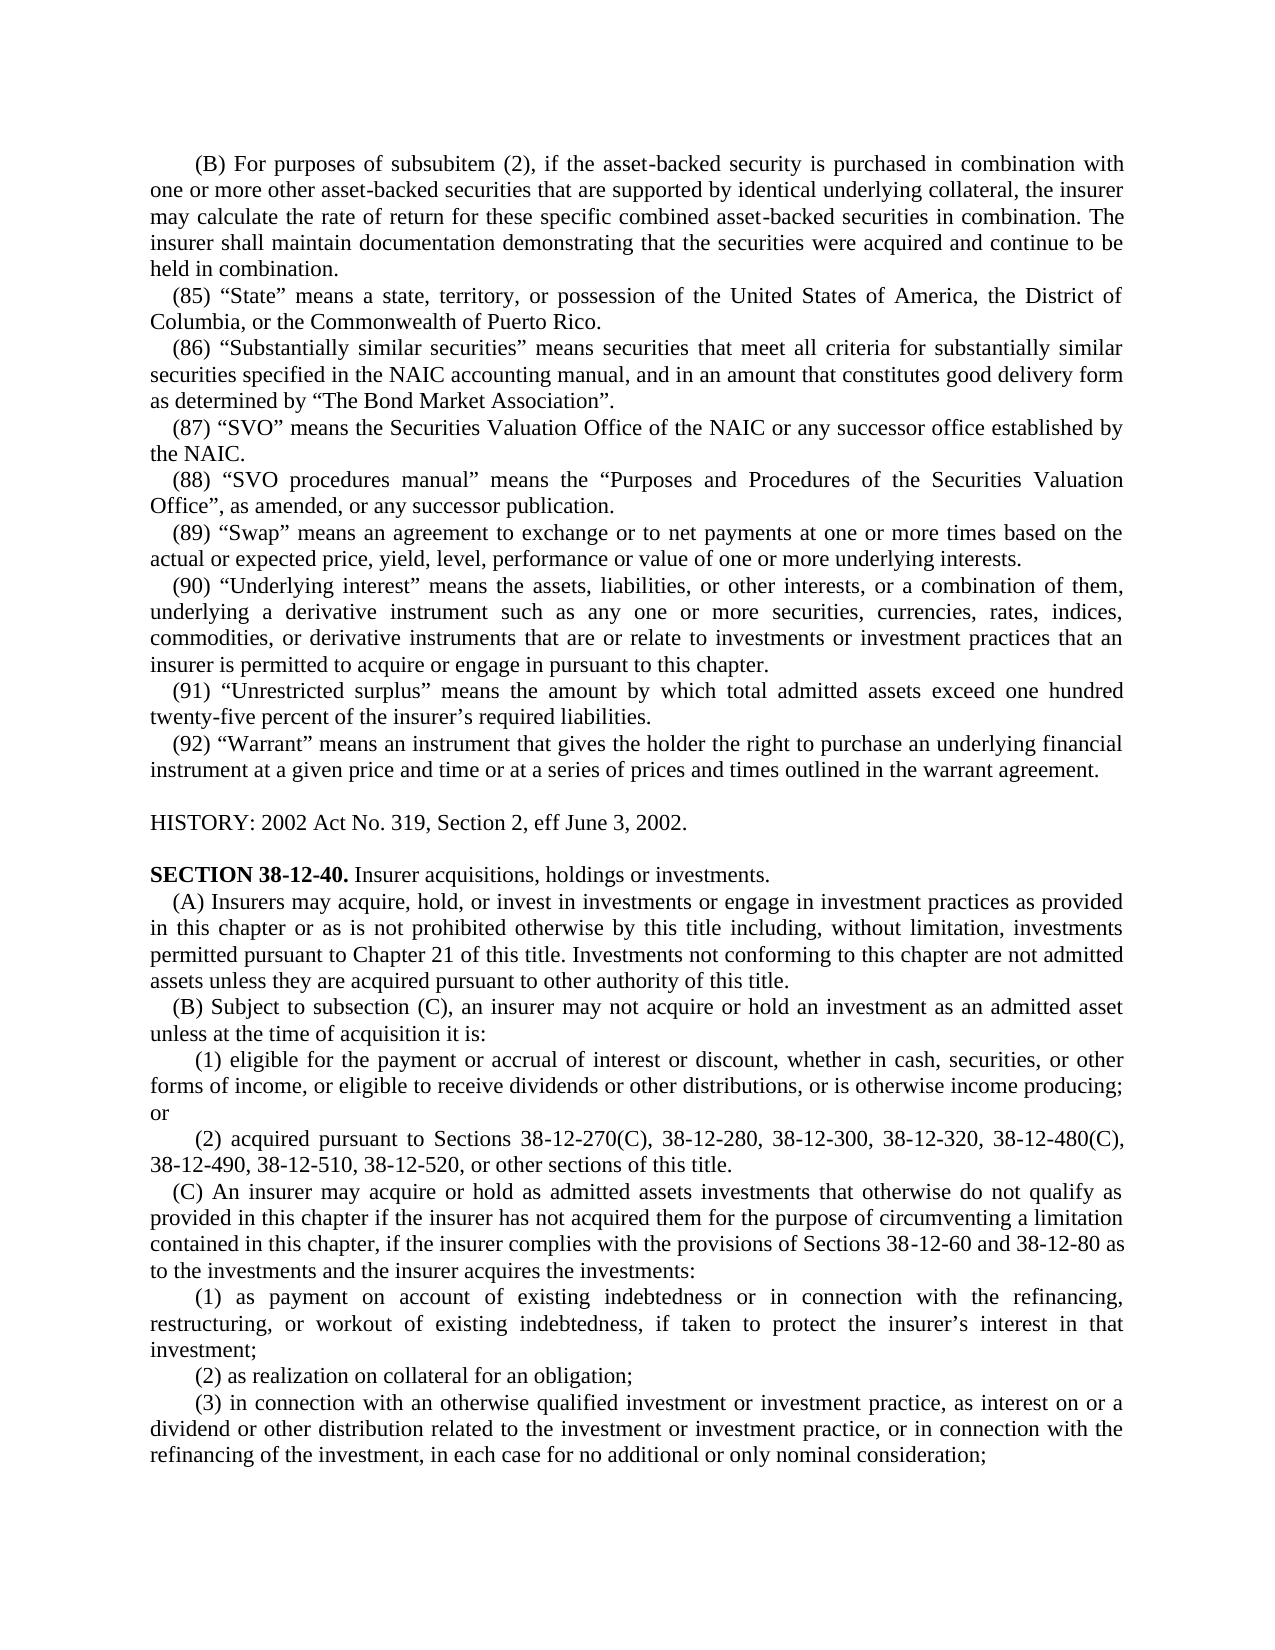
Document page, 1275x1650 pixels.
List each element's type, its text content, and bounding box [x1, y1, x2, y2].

text (C) An insurer may acquire or hold as admitted assets investments that otherwise do not qualify as provided in this chapter if the insurer has not acquired them for the purpose of circumventing a limitation contained in this chapter, if the insurer complies with the provisions of Sections 38-12-60 and 38-12-80 as to the investments and the insurer acquires the investments: [150, 1178, 1125, 1283]
text (91) “Unrestricted surplus” means the amount by which total admitted assets exceed one hundred twenty-five percent of the insurer’s required liabilities. [150, 677, 1125, 730]
text (B) For purposes of subsubitem (2), if the asset-backed security is purchased in combination with one or more other asset-backed securities that are supported by identical underlying collateral, the insurer may calculate the rate of return for these specific combined asset-backed securities in combination. The insurer shall maintain documentation demonstrating that the securities were acquired and continue to be held in combination. [150, 150, 1125, 282]
text (88) “SVO procedures manual” means the “Purposes and Procedures of the Securities Valuation Office”, as amended, or any successor publication. [150, 466, 1125, 519]
text (A) Insurers may acquire, hold, or invest in investments or engage in investment practices as provided in this chapter or as is not prohibited otherwise by this title including, without limitation, investments permitted pursuant to Chapter 21 of this title. Investments not conforming to this chapter are not admitted assets unless they are acquired pursuant to other authority of this title. [150, 888, 1125, 993]
text (1) as payment on account of existing indebtedness or in connection with the refinancing, restructuring, or workout of existing indebtedness, if taken to protect the insurer’s interest in that investment; [150, 1283, 1125, 1362]
text SECTION 38-12-40. Insurer acquisitions, holdings or investments. [150, 862, 1125, 888]
text (2) acquired pursuant to Sections 38-12-270(C), 38-12-280, 38-12-300, 38-12-320, 38-12-480(C), 38-12-490, 38-12-510, 38-12-520, or other sections of this title. [150, 1125, 1125, 1178]
text (92) “Warrant” means an instrument that gives the holder the right to purchase an underlying financial instrument at a given price and time or at a series of prices and times outlined in the warrant agreement. [150, 730, 1125, 782]
text (3) in connection with an otherwise qualified investment or investment practice, as interest on or a dividend or other distribution related to the investment or investment practice, or in connection with the refinancing of the investment, in each case for no additional or only nominal consideration; [150, 1389, 1125, 1468]
text (1) eligible for the payment or accrual of interest or discount, whether in cash, securities, or other forms of income, or eligible to receive dividends or other distributions, or is otherwise income producing; or [150, 1046, 1125, 1125]
text (90) “Underlying interest” means the assets, liabilities, or other interests, or a combination of them, underlying a derivative instrument such as any one or more securities, currencies, rates, indices, commodities, or derivative instruments that are or relate to investments or investment practices that an insurer is permitted to acquire or engage in pursuant to this chapter. [150, 572, 1125, 677]
text HISTORY: 2002 Act No. 319, Section 2, eff June 3, 2002. [150, 809, 1125, 835]
text (89) “Swap” means an agreement to exchange or to net payments at one or more times based on the actual or expected price, yield, level, performance or value of one or more underlying interests. [150, 519, 1125, 572]
text (B) Subject to subsection (C), an insurer may not acquire or hold an investment as an admitted asset unless at the time of acquisition it is: [150, 993, 1125, 1046]
text (86) “Substantially similar securities” means securities that meet all criteria for substantially similar securities specified in the NAIC accounting manual, and in an amount that constitutes good delivery form as determined by “The Bond Market Association”. [150, 334, 1125, 413]
text (87) “SVO” means the Securities Valuation Office of the NAIC or any successor office established by the NAIC. [150, 413, 1125, 466]
text (2) as realization on collateral for an obligation; [150, 1362, 1125, 1389]
text (85) “State” means a state, territory, or possession of the United States of America, the District of Columbia, or the Commonwealth of Puerto Rico. [150, 282, 1125, 334]
